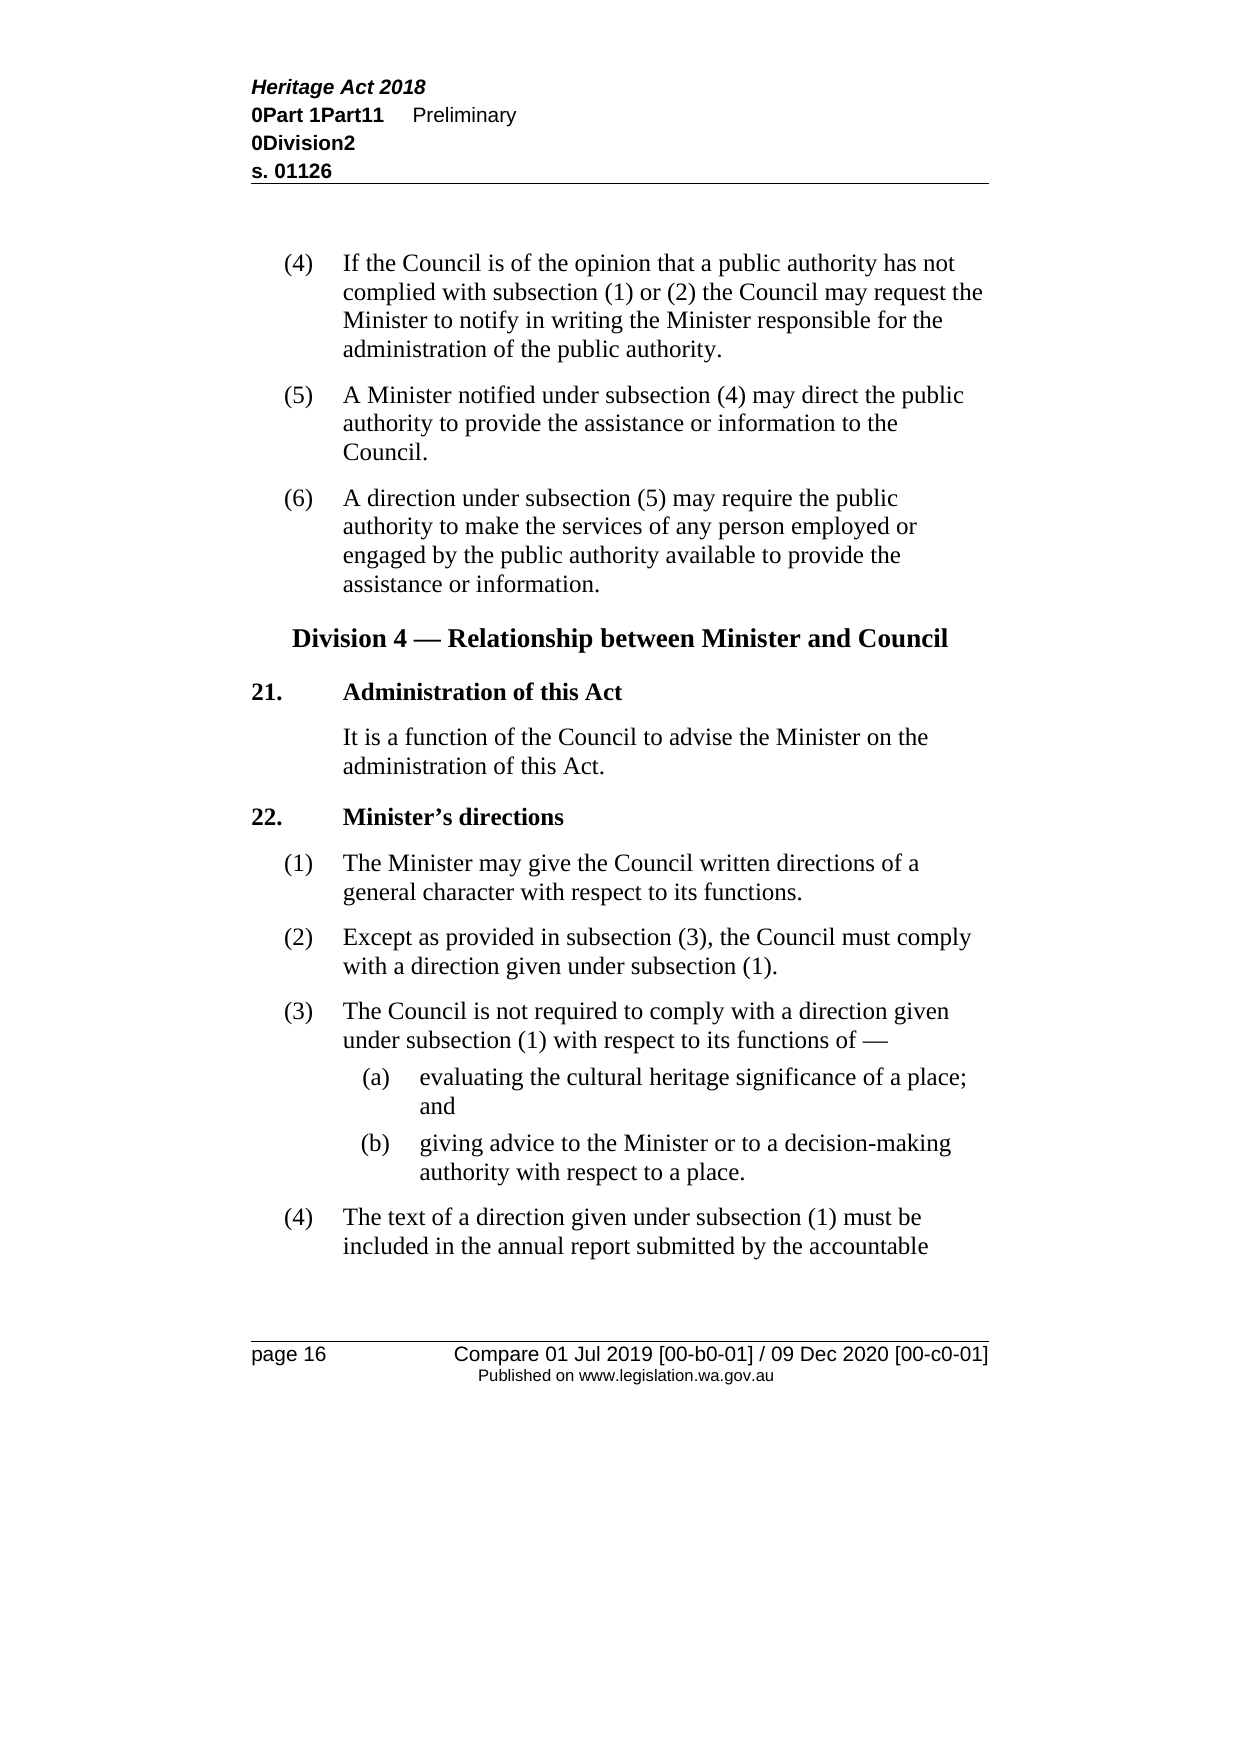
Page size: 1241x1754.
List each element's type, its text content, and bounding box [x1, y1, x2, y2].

text (1) The Minister may give the Council written directions of a general character with respect to its functions. [251, 848, 989, 905]
subtitle 21. Administration of this Act [251, 677, 989, 705]
text (5) A Minister notified under subsection (4) may direct the public authority to provide the assistance or information to the Council. [251, 380, 989, 466]
text (a) evaluating the cultural heritage significance of a place; and [251, 1062, 989, 1119]
text (b) giving advice to the Minister or to a decision-making authority with respect to a place. [251, 1128, 989, 1185]
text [251, 1202, 989, 1259]
text (4) If the Council is of the opinion that a public authority has not complied with subsection (1) or (2) the Council may request the Minister to notify in writing the Minister responsible for the administration of the public authority. [251, 248, 989, 363]
text (2) Except as provided in subsection (3), the Council must comply with a direction given under subsection (1). [251, 922, 989, 979]
text (3) The Council is not required to comply with a direction given under subsection (1) with respect to its functions of — [251, 996, 989, 1054]
subtitle Division 4 — Relationship between Minister and Council [251, 623, 989, 654]
text It is a function of the Council to advise the Minister on the administration of this Act. [251, 722, 989, 779]
subtitle 22. Minister’s directions [251, 802, 989, 831]
text (6) A direction under subsection (5) may require the public authority to make the services of any person employed or engaged by the public authority available to provide the assistance or information. [251, 483, 989, 598]
